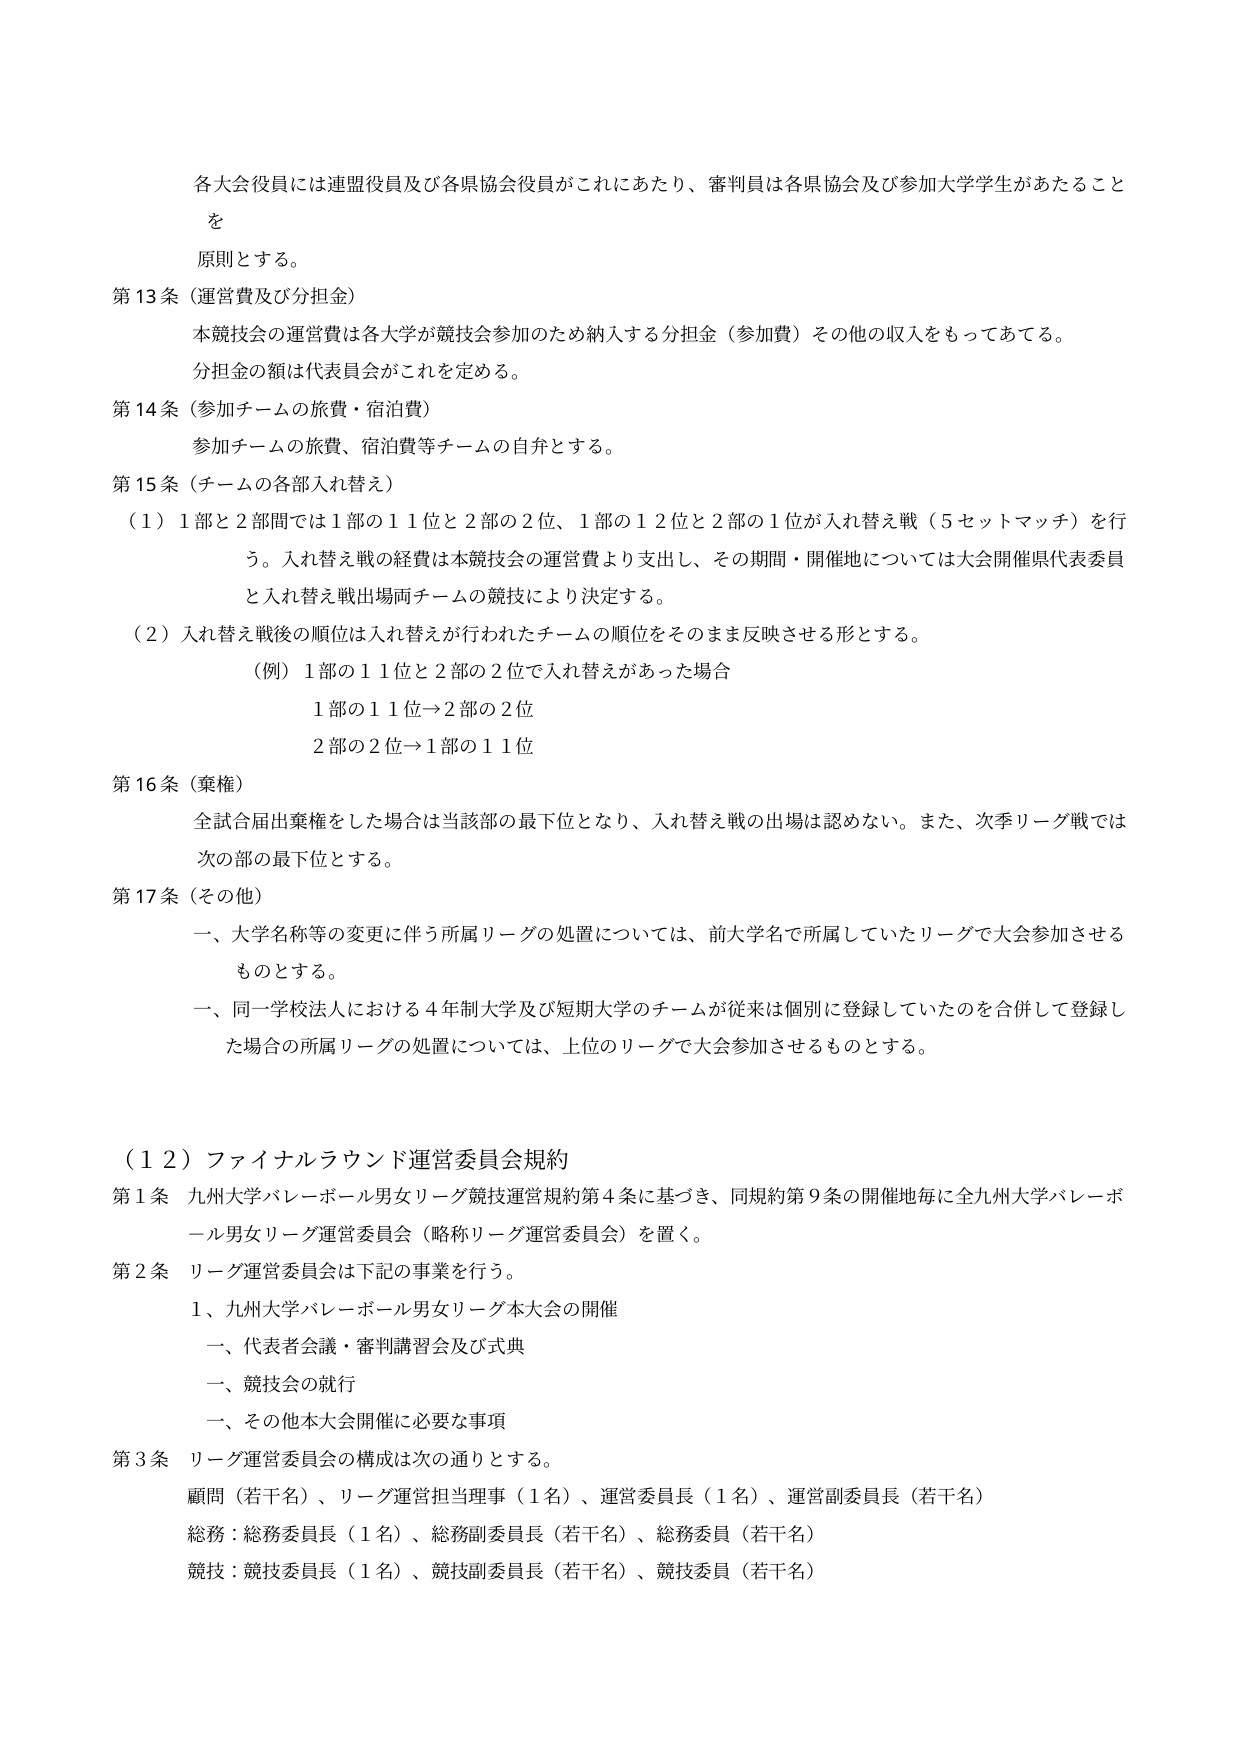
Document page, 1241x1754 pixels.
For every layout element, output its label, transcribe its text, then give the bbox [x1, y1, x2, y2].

text 一、大学名称等の変更に伴う所属リーグの処置については、前大学名で所属していたリーグで大会参加させるものとする。 [112, 914, 1128, 989]
text （２）入れ替え戦後の順位は入れ替えが行われたチームの順位をそのまま反映させる形とする。 [123, 614, 1128, 652]
text 第２条 リーグ運営委員会は下記の事業を行う。 [112, 1252, 1128, 1289]
text 一、その他本大会開催に必要な事項 [112, 1402, 1128, 1439]
text 各大会役員には連盟役員及び各県協会役員がこれにあたり、審判員は各県協会及び参加大学学生があたることを [112, 164, 1128, 239]
text 本競技会の運営費は各大学が競技会参加のため納入する分担金（参加費）その他の収入をもってあてる。 [112, 314, 1128, 352]
text 第３条 リーグ運営委員会の構成は次の通りとする。 [112, 1439, 1128, 1477]
text 一、同一学校法人における４年制大学及び短期大学のチームが従来は個別に登録していたのを合併して登録した場合の所属リーグの処置については、上位のリーグで大会参加させるものとする。 [112, 989, 1128, 1064]
text １部の１１位→２部の２位 [309, 689, 1128, 727]
text 一、代表者会議・審判講習会及び式典 [112, 1327, 1128, 1364]
text 第１条 九州大学バレーボール男女リーグ競技運営規約第４条に基づき、同規約第９条の開催地毎に全九州大学バレーボ [112, 1177, 1128, 1214]
text （例）１部の１１位と２部の２位で入れ替えがあった場合 [112, 652, 1128, 689]
text 競技：競技委員長（１名）、競技副委員長（若干名）、競技委員（若干名） [112, 1552, 1128, 1589]
text （１）１部と２部間では１部の１１位と２部の２位、１部の１２位と２部の１位が入れ替え戦（５セットマッチ）を行う。入れ替え戦の経費は本競技会の運営費より支出し、その期間・開催地については大会開催県代表委員と入れ替え戦出場両チームの競技により決定する。 [112, 502, 1128, 614]
text １、九州大学バレーボール男女リーグ本大会の開催 [112, 1289, 1128, 1327]
text 第15条（チームの各部入れ替え） [112, 464, 1128, 502]
text 第13条（運営費及び分担金） [112, 277, 1128, 314]
text 顧問（若干名）、リーグ運営担当理事（１名）、運営委員長（１名）、運営副委員長（若干名） [112, 1477, 1128, 1514]
text 分担金の額は代表員会がこれを定める。 [112, 352, 1128, 389]
text （１２）ファイナルラウンド運営委員会規約 [112, 1139, 1128, 1177]
text ２部の２位→１部の１１位 [309, 727, 1128, 764]
text 総務：総務委員長（１名）、総務副委員長（若干名）、総務委員（若干名） [112, 1514, 1128, 1552]
text －ル男女リーグ運営委員会（略称リーグ運営委員会）を置く。 [112, 1214, 1128, 1252]
text 第14条（参加チームの旅費・宿泊費） [112, 389, 1128, 427]
text 第16条（棄権） [112, 764, 1128, 802]
text 参加チームの旅費、宿泊費等チームの自弁とする。 [112, 427, 1128, 464]
text 一、競技会の就行 [112, 1364, 1128, 1402]
text 第17条（その他） [112, 877, 1128, 914]
text 原則とする。 [197, 239, 1128, 277]
text 全試合届出棄権をした場合は当該部の最下位となり、入れ替え戦の出場は認めない。また、次季リーグ戦では次の部の最下位とする。 [112, 802, 1128, 877]
